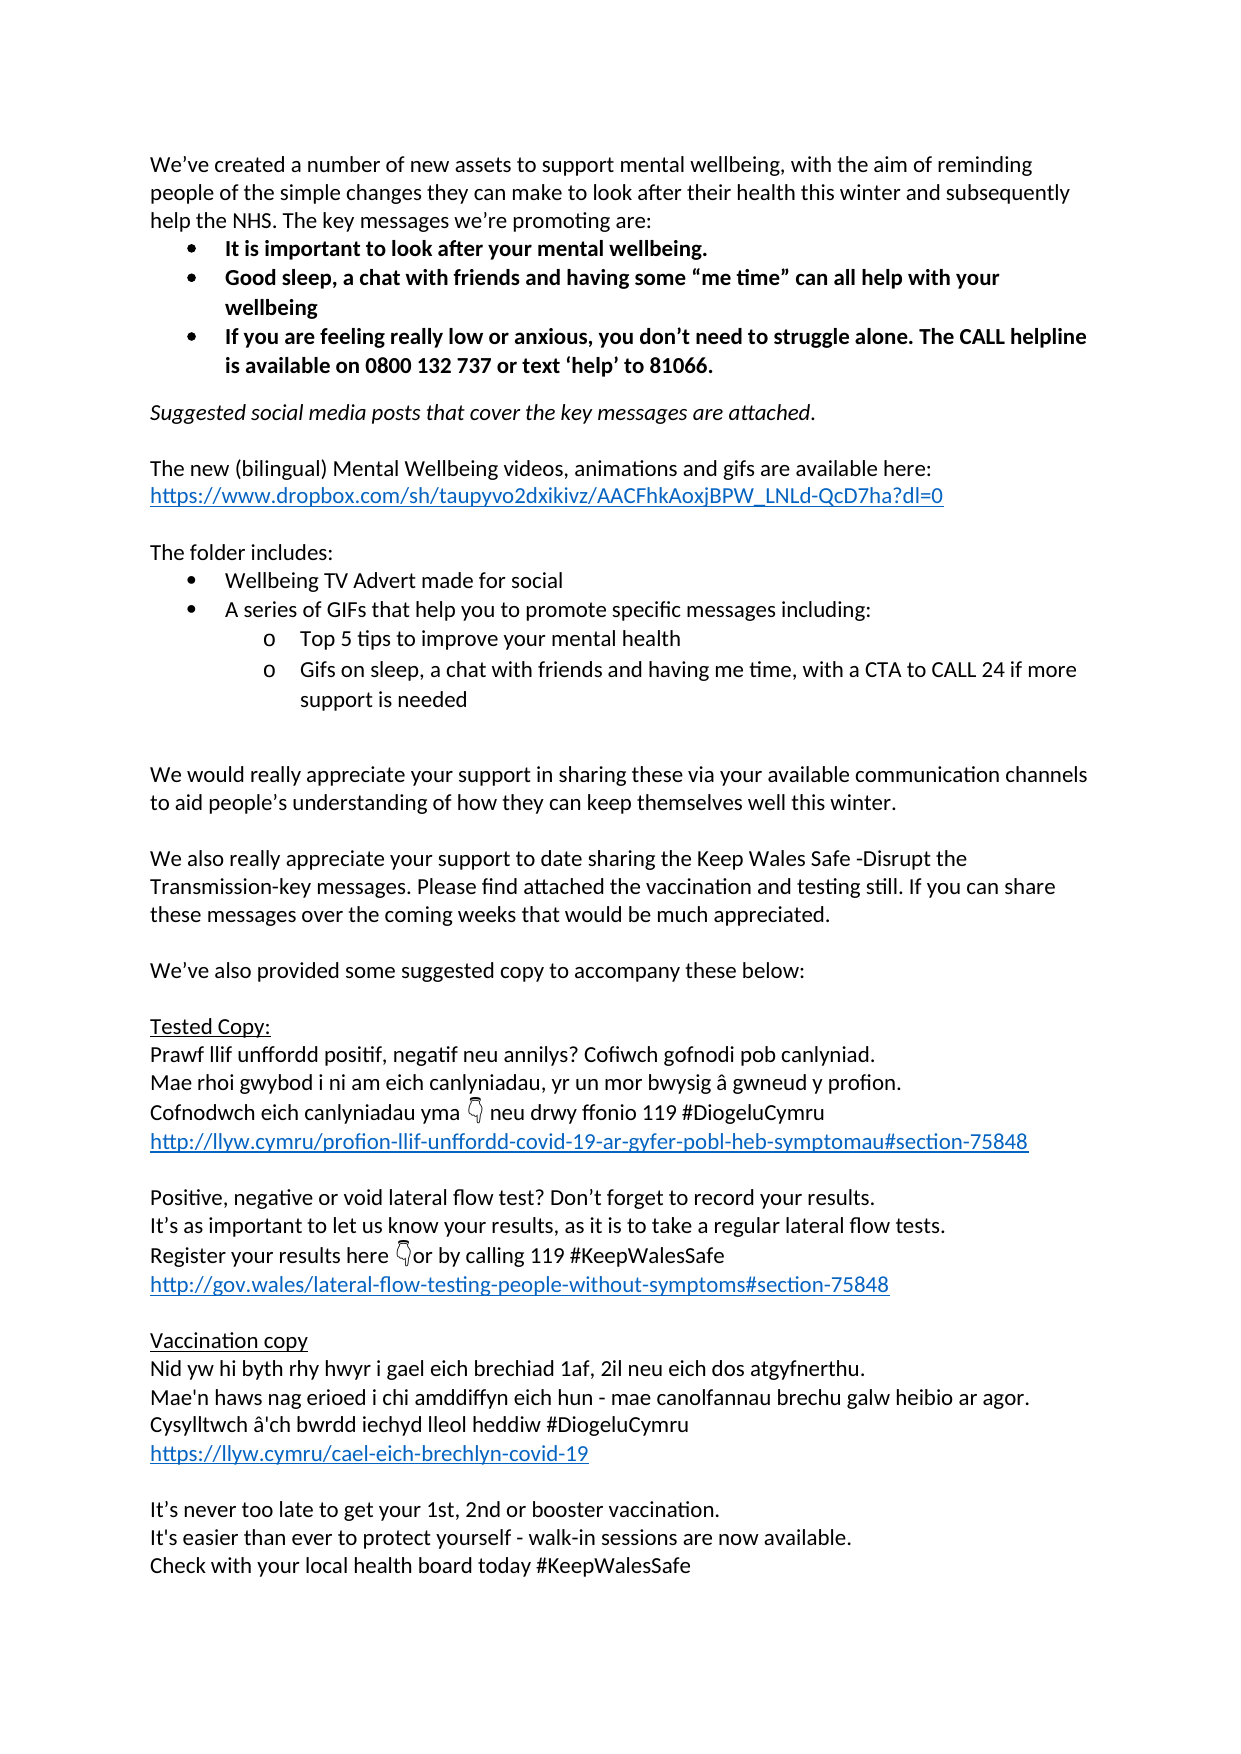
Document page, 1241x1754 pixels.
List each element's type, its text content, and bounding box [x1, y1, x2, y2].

list Good sleep, a chat with friends and having some “me time” can all help with your wellbeing [187, 263, 1090, 321]
text It’s as important to let us know your results, as it is to take a regular lateral flow tests. [150, 1211, 1090, 1239]
text We would really appreciate your support in sharing these via your available communication channels to aid people’s understanding of how they can keep themselves well this winter. [150, 760, 1090, 816]
text Register your results here 👇or by calling 119 #KeepWalesSafe [150, 1239, 394, 1271]
text It’s never too late to get your 1st, 2nd or booster vaccination. [150, 1495, 1090, 1523]
text http://gov.wales/lateral-flow-testing-people-without-symptoms#section-75848 [150, 1271, 1090, 1298]
text It's easier than ever to protect yourself - walk-in sessions are now available. [150, 1523, 1090, 1551]
list Top 5 tips to improve your mental health [262, 624, 1090, 654]
text Cofnodwch eich canlyniadau yma 👇 neu drwy ffonio 119 #DiogeluCymru [484, 1096, 1090, 1127]
text http://llyw.cymru/profion-llif-unffordd-covid-19-ar-gyfer-pobl-heb-symptomau#section-75848 [150, 1127, 1090, 1155]
list Gifs on sleep, a chat with friends and having me time, with a CTA to CALL 24 if more support is needed [262, 655, 1090, 714]
text Cofnodwch eich canlyniadau yma 👇 neu drwy ffonio 119 #DiogeluCymru [150, 1096, 466, 1127]
text The new (bilingual) Mental Wellbeing videos, animations and gifs are available here: https://www.dropbox.com/sh/taupyvo2dxikivz/AACFhkAoxjBPW_LNLd-QcD7ha?dl=0 [150, 454, 1090, 510]
text Register your results here 👇or by calling 119 #KeepWalesSafe [413, 1239, 1090, 1271]
text Mae'n haws nag erioed i chi amddiffyn eich hun - mae canolfannau brechu galw heibio ar agor. [150, 1383, 1090, 1411]
text Nid yw hi byth rhy hwyr i gael eich brechiad 1af, 2il neu eich dos atgyfnerthu. [150, 1354, 1090, 1383]
list A series of GIFs that help you to promote specific messages including: [187, 595, 1090, 623]
list Wellbeing TV Advert made for social [187, 566, 1090, 594]
text Suggested social media posts that cover the key messages are attached. [150, 398, 1090, 426]
text The folder includes: [150, 538, 1090, 566]
list If you are feeling really low or anxious, you don’t need to struggle alone. The CALL helpline is available on 0800 132 737 or text ‘help’ to 81066. [187, 322, 1090, 379]
text We’ve also provided some suggested copy to accompany these below: [150, 956, 1090, 984]
text Tested Copy: [150, 1012, 1090, 1040]
text Cysylltwch â'ch bwrdd iechyd lleol heddiw #DiogeluCymru [150, 1411, 1090, 1439]
text We’ve created a number of new assets to support mental wellbeing, with the aim of reminding people of the simple changes they can make to look after their health this winter and subsequently help the NHS. The key messages we’re promoting are: [150, 150, 1090, 234]
text Vaccination copy [150, 1327, 1090, 1354]
text We also really appreciate your support to date sharing the Keep Wales Safe -Disrupt the Transmission-key messages. Please find attached the vaccination and testing still. If you can share these messages over the coming weeks that would be much appreciated. [150, 844, 1090, 928]
text https://llyw.cymru/cael-eich-brechlyn-covid-19 [150, 1439, 1090, 1467]
list It is important to look after your mental wellbeing. [187, 234, 1090, 262]
text Positive, negative or void lateral flow test? Don’t forget to record your results. [150, 1183, 1090, 1211]
text Check with your local health board today #KeepWalesSafe [150, 1551, 1090, 1579]
text Prawf llif unffordd positif, negatif neu annilys? Cofiwch gofnodi pob canlyniad. [150, 1040, 1090, 1068]
text Mae rhoi gwybod i ni am eich canlyniadau, yr un mor bwysig â gwneud y profion. [150, 1068, 1090, 1096]
